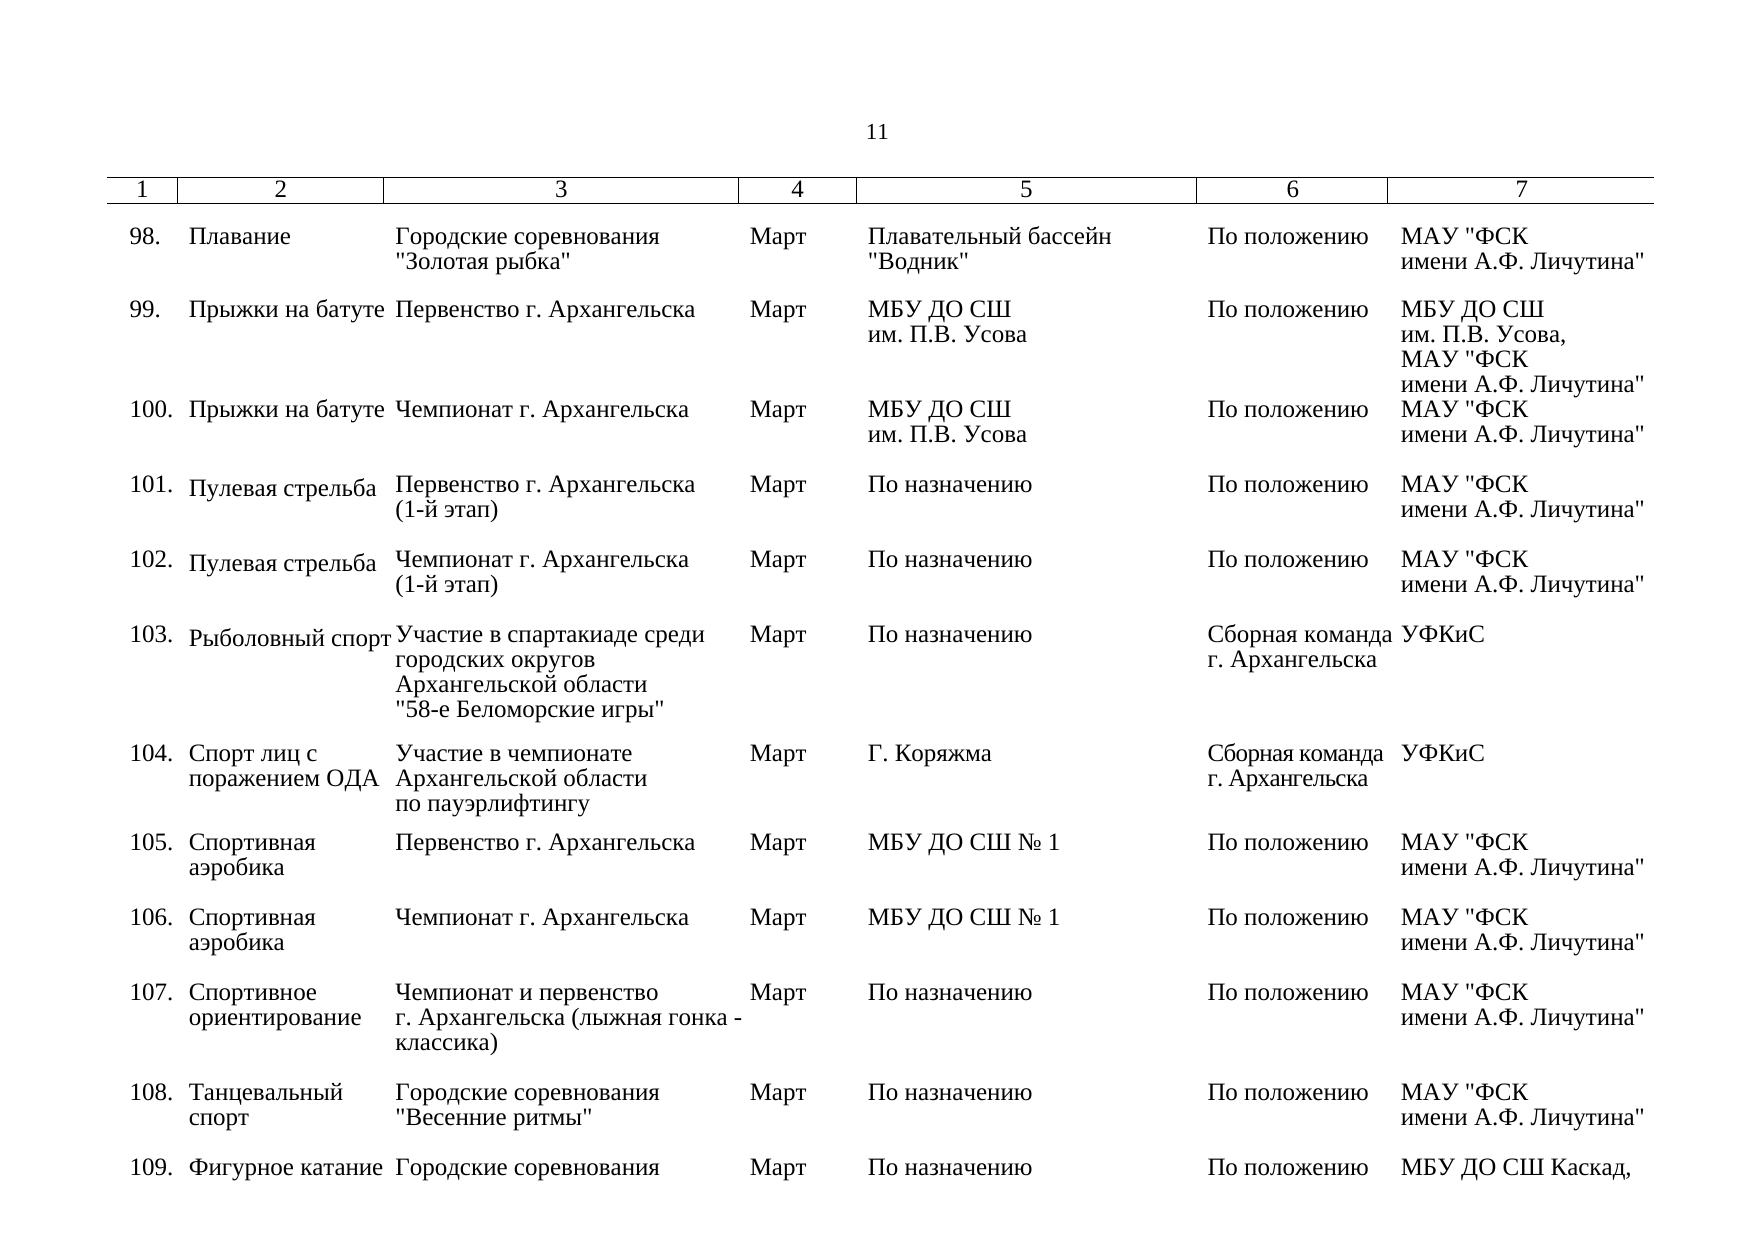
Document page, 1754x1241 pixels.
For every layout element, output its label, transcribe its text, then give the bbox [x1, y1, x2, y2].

table_cell [118, 623, 188, 742]
table_cell По назначению [868, 980, 1207, 1080]
table_cell Март [750, 742, 868, 830]
table_cell По положению [1207, 830, 1399, 905]
table_cell МАУ "ФСК имени А.Ф. Личутина" [1399, 548, 1665, 623]
table_cell МАУ "ФСК имени А.Ф. Личутина" [1399, 1080, 1665, 1155]
table_cell Март [750, 225, 868, 298]
table_cell МАУ "ФСК имени А.Ф. Личутина" [1399, 398, 1665, 473]
table_cell Участие в чемпионате Архангельской области по пауэрлифтингу [395, 742, 749, 830]
table_cell Март [750, 830, 868, 905]
table_cell Март [750, 548, 868, 623]
table_cell По назначению [868, 1155, 1207, 1181]
table_cell [118, 742, 188, 830]
table_cell Сборная команда г. Архангельска [1207, 623, 1399, 742]
table_cell Сборная команда г. Архангельска [1207, 742, 1399, 830]
table_cell Чемпионат г. Архангельска [395, 398, 749, 473]
table_cell По назначению [868, 1080, 1207, 1155]
table_cell МАУ "ФСК имени А.Ф. Личутина" [1399, 473, 1665, 548]
table_cell По назначению [868, 473, 1207, 548]
table_cell Городские соревнования "Золотая рыбка" [395, 225, 749, 298]
table_cell Г. Коряжма [868, 742, 1207, 830]
table_cell УФКиС [1399, 623, 1665, 742]
table_cell По положению [1207, 473, 1399, 548]
table_cell Март [750, 1080, 868, 1155]
table_cell Чемпионат и первенство г. Архангельска (лыжная гонка - классика) [395, 980, 749, 1080]
table_cell Пулевая стрельба [189, 473, 395, 548]
table_cell [118, 905, 188, 980]
table_cell Плавательный бассейн "Водник" [868, 225, 1207, 298]
table_cell По положению [1207, 298, 1399, 398]
table_cell Первенство г. Архангельска (1-й этап) [395, 473, 749, 548]
table_cell МАУ "ФСК имени А.Ф. Личутина" [1399, 905, 1665, 980]
table_cell По назначению [868, 623, 1207, 742]
table_cell Март [750, 980, 868, 1080]
table_cell По положению [1207, 905, 1399, 980]
table_cell По назначению [868, 548, 1207, 623]
table_cell МАУ "ФСК имени А.Ф. Личутина" [1399, 830, 1665, 905]
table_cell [395, 1155, 749, 1181]
table_cell Плавание [189, 225, 395, 298]
table_cell [118, 473, 188, 548]
table_cell Спортивная аэробика [189, 830, 395, 905]
table_cell МБУ ДО СШ им. П.В. Усова, МАУ "ФСК имени А.Ф. Личутина" [1399, 298, 1665, 398]
table_cell [118, 298, 188, 398]
table_cell Чемпионат г. Архангельска (1-й этап) [395, 548, 749, 623]
table_cell Прыжки на батуте [189, 298, 395, 398]
table_cell По положению [1207, 225, 1399, 298]
table_cell [118, 980, 188, 1080]
table_cell Рыболовный спорт [189, 623, 395, 742]
table_cell Пулевая стрельба [189, 548, 395, 623]
table_cell По положению [1207, 1080, 1399, 1155]
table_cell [189, 1155, 395, 1181]
table_cell Участие в спартакиаде среди городских округов Архангельской области "58-е Беломорские игры" [395, 623, 749, 742]
table_cell По положению [1207, 980, 1399, 1080]
table_cell [118, 398, 188, 473]
table_cell Прыжки на батуте [189, 398, 395, 473]
table_cell МАУ "ФСК имени А.Ф. Личутина" [1399, 980, 1665, 1080]
table_cell Первенство г. Архангельска [395, 298, 749, 398]
table_cell [118, 225, 188, 298]
table_cell МАУ "ФСК имени А.Ф. Личутина" [1399, 225, 1665, 298]
table_cell Танцевальный спорт [189, 1080, 395, 1155]
table_cell Спортивная аэробика [189, 905, 395, 980]
table_cell Март [750, 623, 868, 742]
table_cell По положению [1207, 398, 1399, 473]
table_cell МБУ ДО СШ № 1 [868, 905, 1207, 980]
table_cell Март [750, 473, 868, 548]
table_cell [118, 548, 188, 623]
table_cell МБУ ДО СШ им. П.В. Усова [868, 298, 1207, 398]
table_cell Спорт лиц с поражением ОДА [189, 742, 395, 830]
table_cell [118, 1080, 188, 1155]
table_cell Март [750, 298, 868, 398]
table_cell Первенство г. Архангельска [395, 830, 749, 905]
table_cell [1399, 1155, 1665, 1181]
table_cell [118, 1155, 188, 1181]
table_cell [118, 830, 188, 905]
table_cell Март [750, 398, 868, 473]
table_cell Март [750, 905, 868, 980]
table_cell Городские соревнования "Весенние ритмы" [395, 1080, 749, 1155]
table_cell МБУ ДО СШ им. П.В. Усова [868, 398, 1207, 473]
table_cell По положению [1207, 1155, 1399, 1181]
table_cell Чемпионат г. Архангельска [395, 905, 749, 980]
table_cell УФКиС [1399, 742, 1665, 830]
table_cell Спортивное ориентирование [189, 980, 395, 1080]
table_cell МБУ ДО СШ № 1 [868, 830, 1207, 905]
table_cell По положению [1207, 548, 1399, 623]
table_cell Март [750, 1155, 868, 1181]
